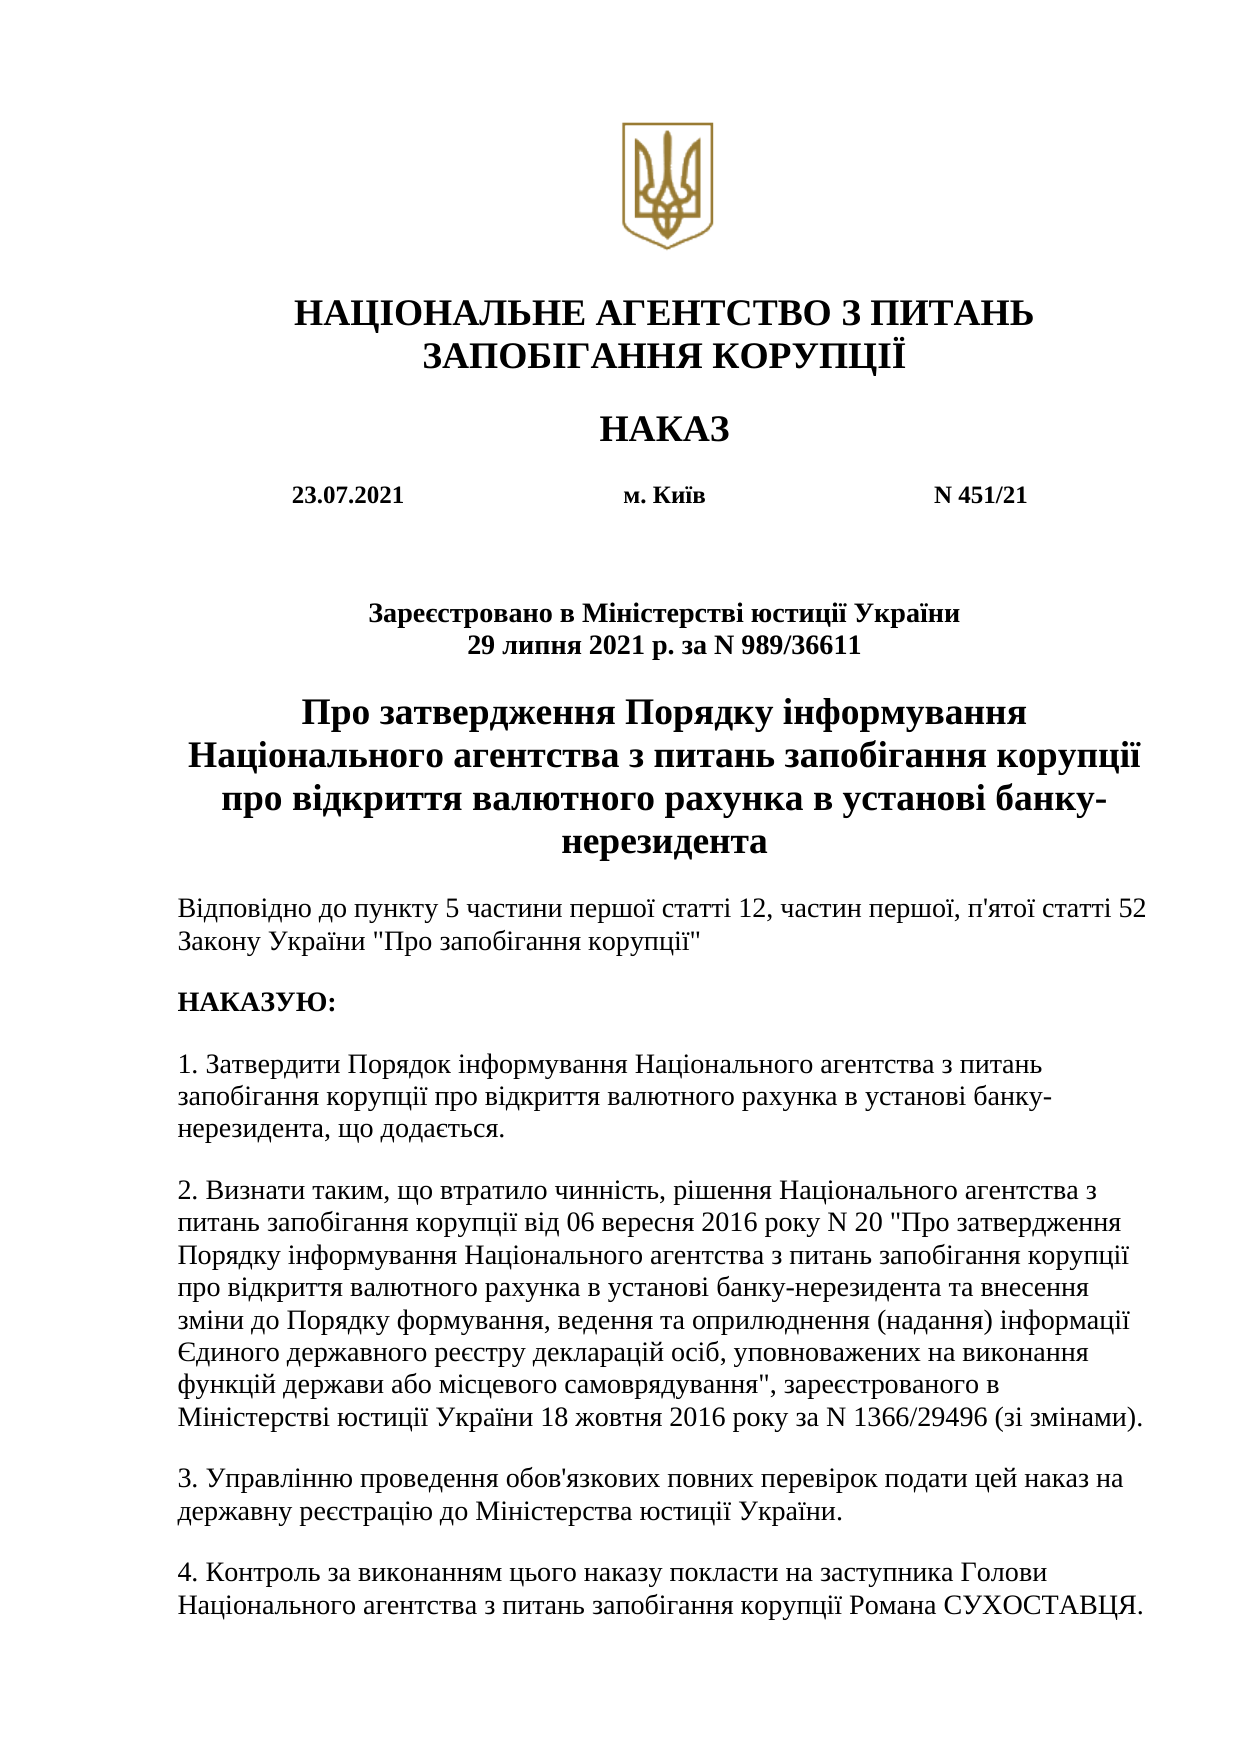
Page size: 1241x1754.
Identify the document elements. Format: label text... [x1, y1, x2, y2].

text 4. Контроль за виконанням цього наказу покласти на заступника Голови Національного агентства з питань запобігання корупції Романа СУХОСТАВЦЯ. [177, 1555, 1152, 1620]
text НАКАЗ [177, 406, 1152, 449]
text 2. Визнати таким, що втратило чинність, рішення Національного агентства з питань запобігання корупції від 06 вересня 2016 року N 20 "Про затвердження Порядку інформування Національного агентства з питань запобігання корупції про відкриття валютного рахунка в установі банку-нерезидента та внесення зміни до Порядку формування, ведення та оприлюднення (надання) інформації Єдиного державного реєстру декларацій осіб, уповноважених на виконання функцій держави або місцевого самоврядування", зареєстрованого в Міністерстві юстиції України 18 жовтня 2016 року за N 1366/29496 (зі змінами). [177, 1173, 1152, 1432]
table_header м. Київ [519, 479, 810, 510]
text Про затвердження Порядку інформування Національного агентства з питань запобігання корупції про відкриття валютного рахунка в установі банку-нерезидента [177, 689, 1152, 862]
text Відповідно до пункту 5 частини першої статті 12, частин першої, п'ятої статті 52 Закону України "Про запобігання корупції" [177, 891, 1152, 956]
text НАКАЗУЮ: [177, 985, 1152, 1018]
table_header 23.07.2021 [177, 479, 518, 510]
text 1. Затвердити Порядок інформування Національного агентства з питань запобігання корупції про відкриття валютного рахунка в установі банку-нерезидента, що додається. [177, 1047, 1152, 1144]
text Зареєстровано в Міністерстві юстиції України 29 липня 2021 р. за N 989/36611 [177, 596, 1152, 660]
text 3. Управлінню проведення обов'язкових повних перевірок подати цей наказ на державну реєстрацію до Міністерства юстиції України. [177, 1461, 1152, 1526]
text НАЦІОНАЛЬНЕ АГЕНТСТВО З ПИТАНЬ ЗАПОБІГАННЯ КОРУПЦІЇ [177, 291, 1152, 377]
table_header N 451/21 [810, 479, 1152, 510]
picture [616, 118, 720, 256]
